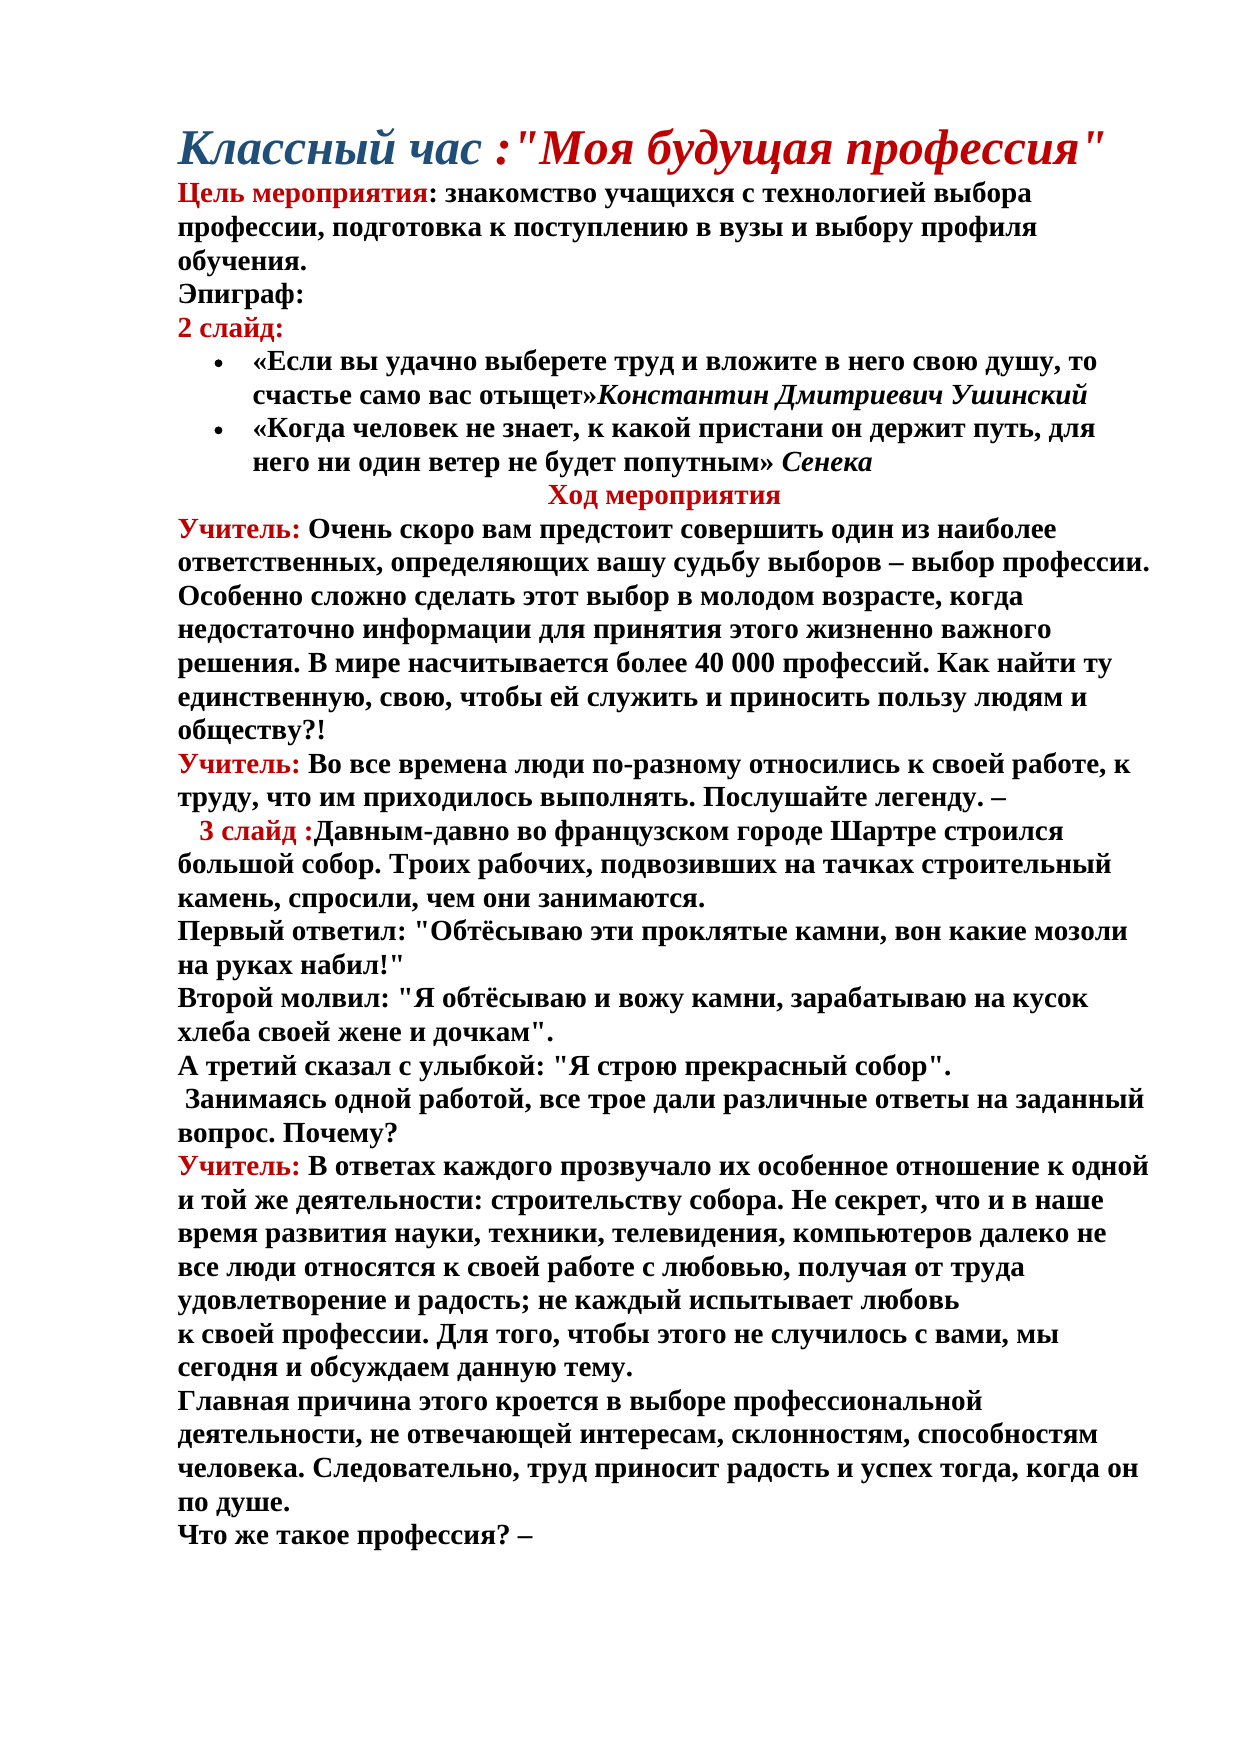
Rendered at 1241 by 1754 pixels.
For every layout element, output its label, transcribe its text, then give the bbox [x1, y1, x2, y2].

text Первый ответил: "Обтёсываю эти проклятые камни, вон какие мозоли на руках набил!" [177, 913, 1152, 981]
text Что же такое профессия? – [177, 1517, 1152, 1551]
text Ход мероприятия [177, 477, 1152, 511]
text Главная причина этого кроется в выборе профессиональной деятельности, не отвечающей интересам, склонностям, способностям человека. Следовательно, труд приносит радость и успех тогда, когда он по душе. [177, 1383, 1152, 1517]
text Второй молвил: "Я обтёсываю и вожу камни, зарабатываю на кусок хлеба своей жене и дочкам". [177, 981, 1152, 1048]
list «Когда человек не знает, к какой пристани он держит путь, для него ни один ветер не будет попутным» Сенека [215, 410, 1152, 477]
text Учитель: В ответах каждого прозвучало их особенное отношение к одной и той же деятельности: строительству собора. Не секрет, что и в наше время развития науки, техники, телевидения, компьютеров далеко не все люди относятся к своей работе с любовью, получая от труда удовлетворение и радость; не каждый испытывает любовь к своей профессии. Для того, чтобы этого не случилось с вами, мы сегодня и обсуждаем данную тему. [177, 1148, 1152, 1383]
text Эпиграф: [177, 276, 1152, 310]
text Учитель: Очень скоро вам предстоит совершить один из наиболее ответственных, определяющих вашу судьбу выборов – выбор профессии. Особенно сложно сделать этот выбор в молодом возрасте, когда недостаточно информации для принятия этого жизненно важного решения. В мире насчитывается более 40 000 профессий. Как найти ту единственную, свою, чтобы ей служить и приносить пользу людям и обществу?! [177, 511, 1152, 746]
text Учитель: Во все времена люди по-разному относились к своей работе, к труду, что им приходилось выполнять. Послушайте легенду. – [177, 746, 1152, 813]
text Цель мероприятия: знакомство учащихся с технологией выбора профессии, подготовка к поступлению в вузы и выбору профиля обучения. [177, 176, 1152, 276]
text А третий сказал с улыбкой: "Я строю прекрасный собор". [177, 1048, 1152, 1081]
text 2 слайд: [177, 310, 1152, 343]
text 3 слайд :Давным-давно во французском городе Шартре строился большой собор. Троих рабочих, подвозивших на тачках строительный камень, спросили, чем они занимаются. [177, 813, 1152, 913]
text Классный час :"Моя будущая профессия" [177, 118, 1152, 176]
list «Если вы удачно выберете труд и вложите в него свою душу, то счастье само вас отыщет»Константин Дмитриевич Ушинский [215, 343, 1152, 410]
text Занимаясь одной работой, все трое дали различные ответы на заданный вопрос. Почему? [177, 1081, 1152, 1148]
